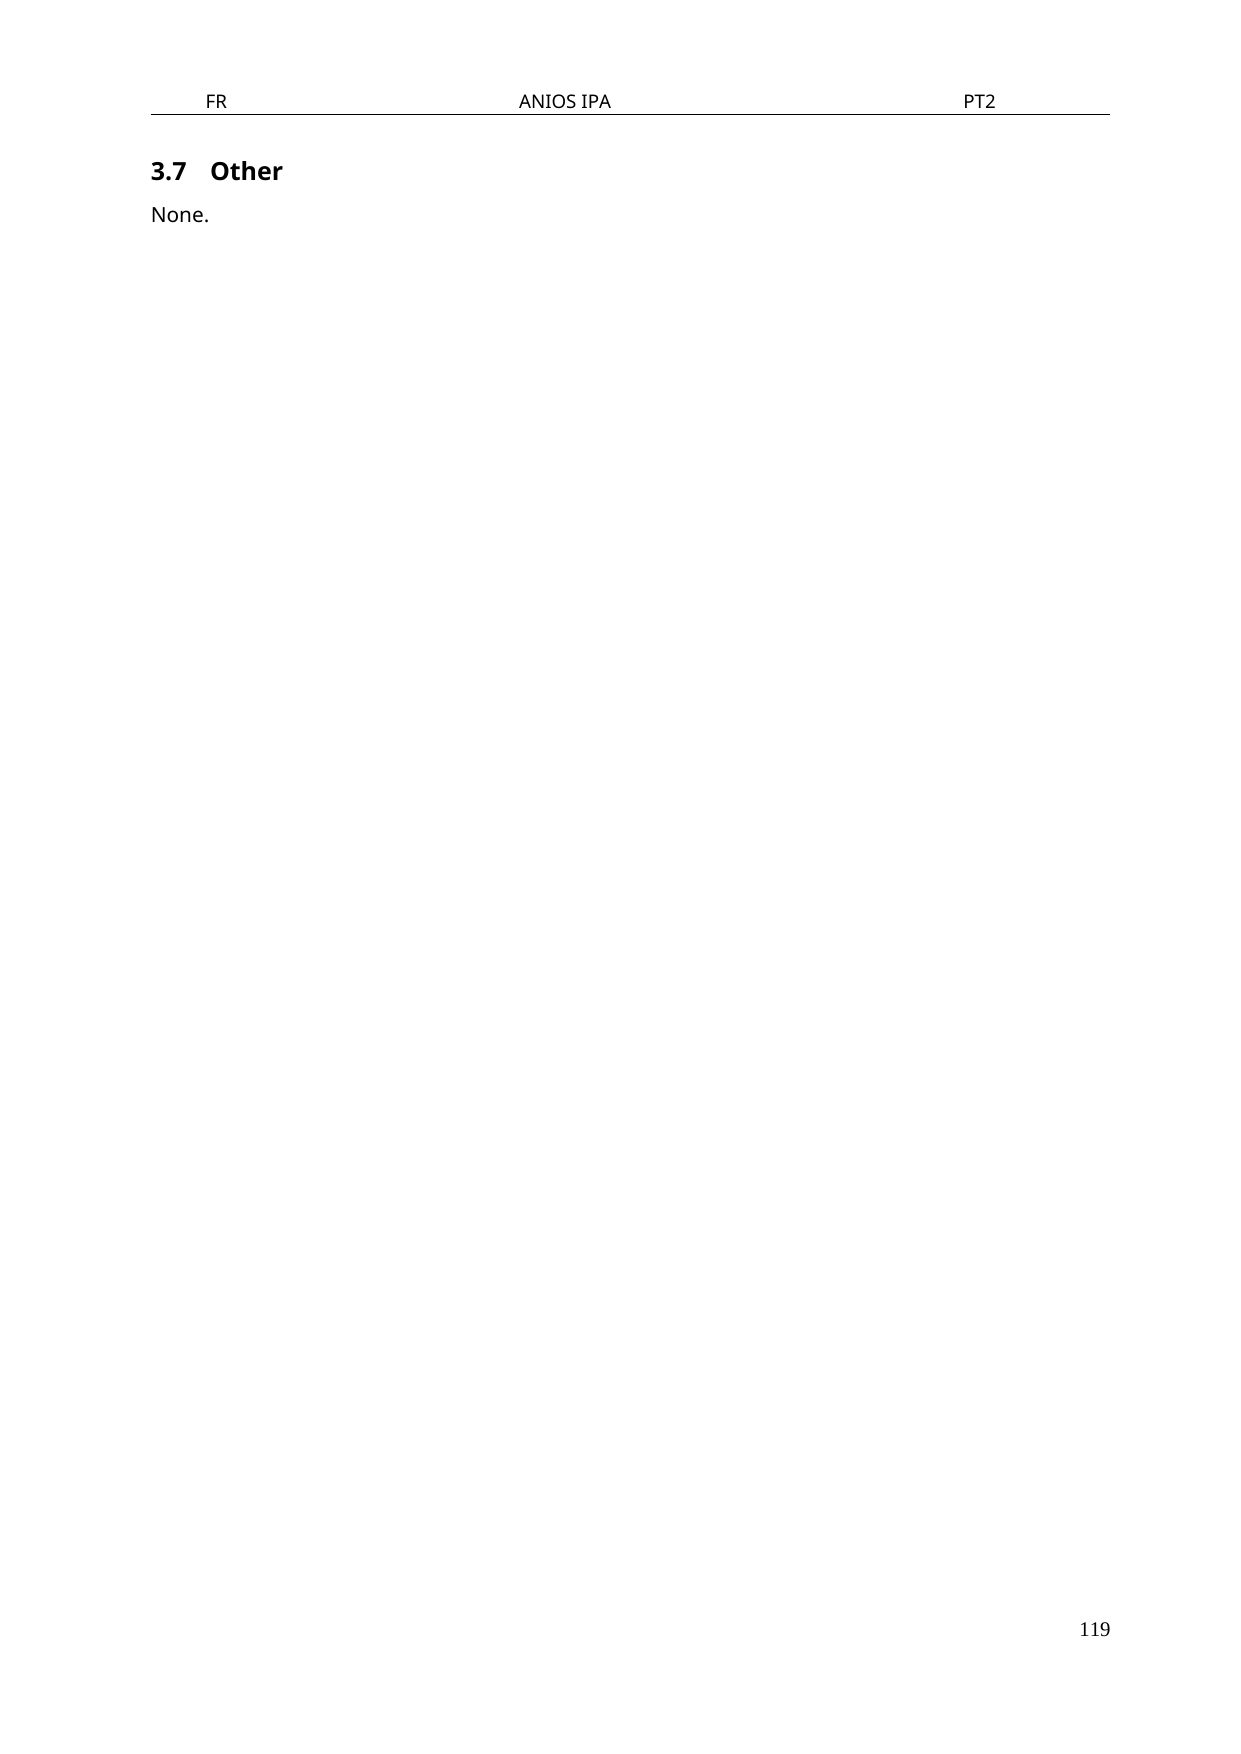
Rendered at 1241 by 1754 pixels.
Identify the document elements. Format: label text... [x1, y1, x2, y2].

subtitle Other [151, 153, 1110, 188]
text None. [151, 200, 1110, 228]
